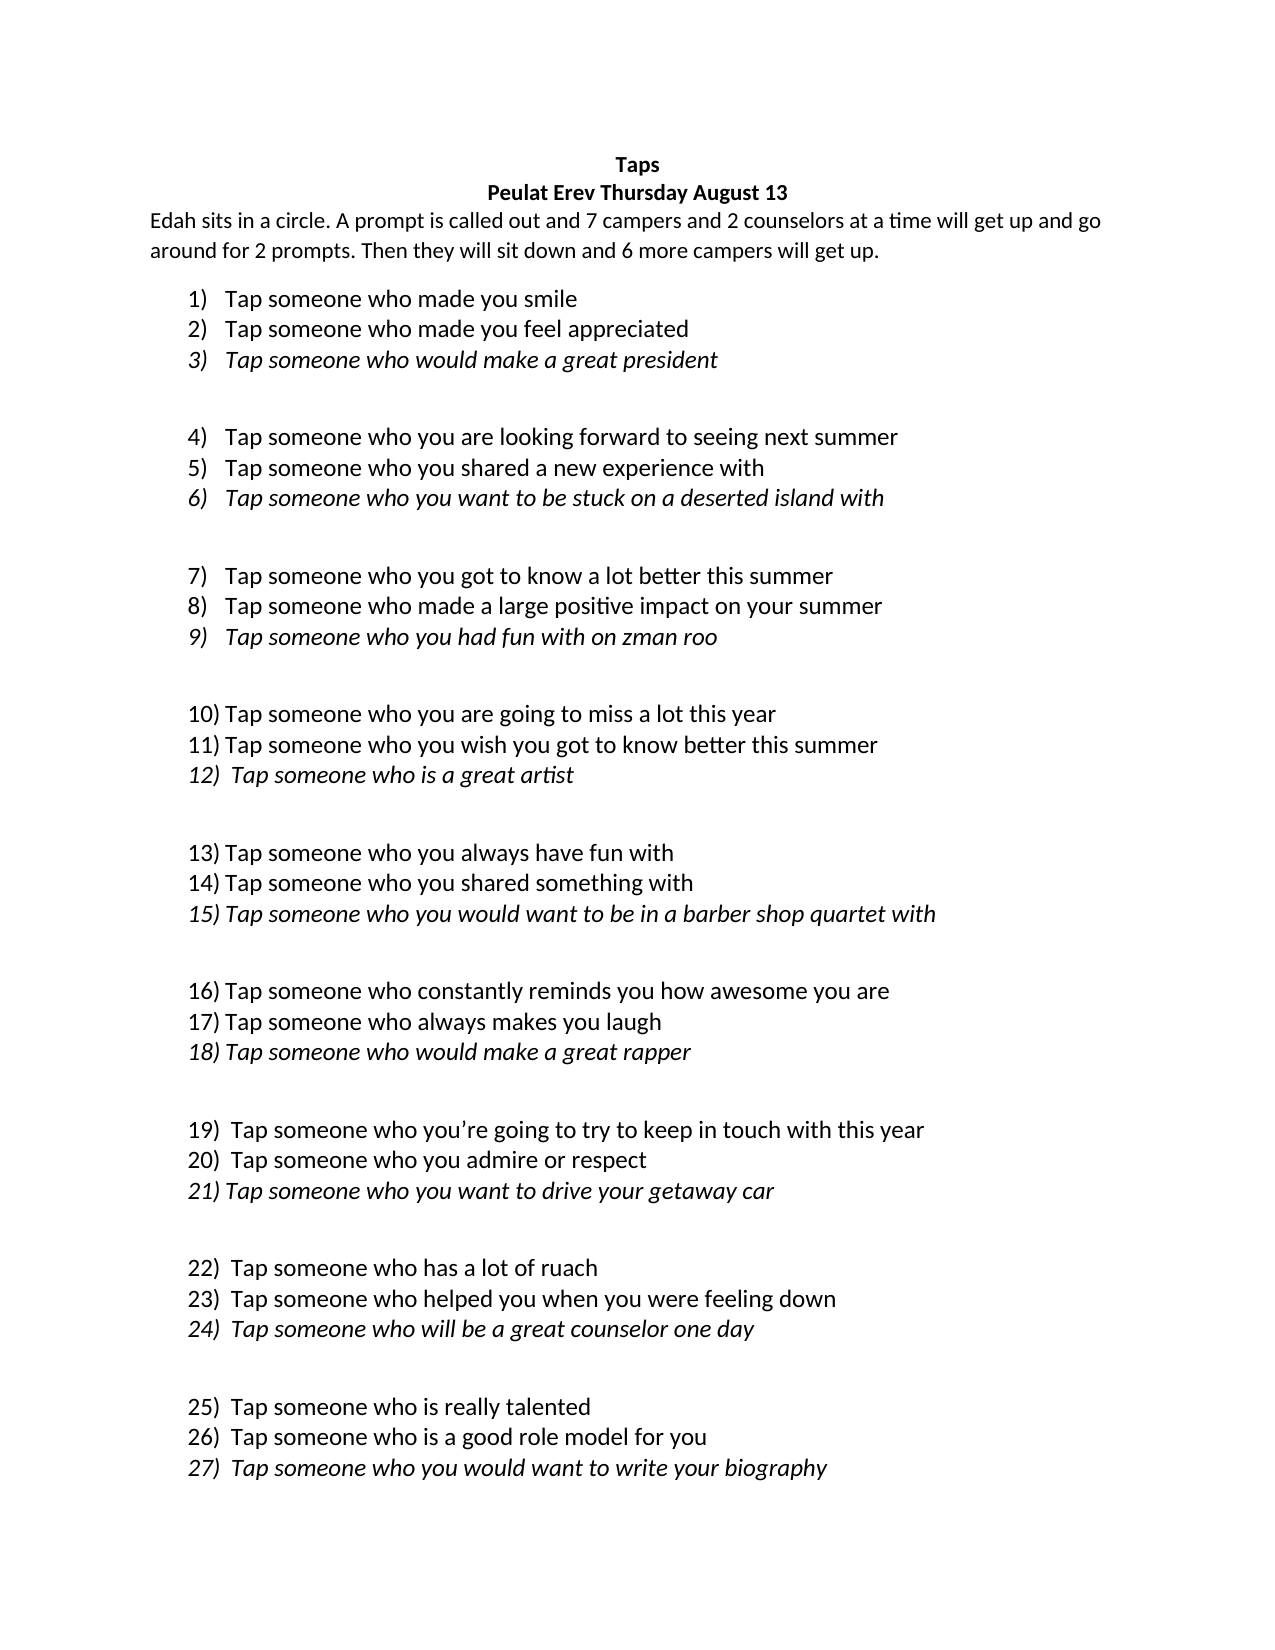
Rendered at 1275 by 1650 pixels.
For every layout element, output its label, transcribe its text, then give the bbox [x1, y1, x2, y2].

list Tap someone who you are looking forward to seeing next summer [187, 422, 1125, 452]
list Tap someone who would make a great president [187, 344, 1125, 375]
list Tap someone who made you feel appreciated [187, 314, 1125, 344]
list Tap someone who would make a great rapper [187, 1036, 1125, 1067]
list Tap someone who has a lot of ruach [187, 1252, 1125, 1283]
list Tap someone who you want to be stuck on a deserted island with [187, 483, 1125, 513]
list Tap someone who you shared a new experience with [187, 452, 1125, 483]
list Tap someone who made a large positive impact on your summer [187, 591, 1125, 621]
list Tap someone who you’re going to try to keep in touch with this year [187, 1114, 1125, 1144]
list Tap someone who constantly reminds you how awesome you are [187, 975, 1125, 1006]
list Tap someone who you want to drive your getaway car [187, 1175, 1125, 1205]
list Tap someone who you always have fun with [187, 837, 1125, 867]
list Tap someone who always makes you laugh [187, 1006, 1125, 1036]
list Tap someone who you wish you got to know better this summer [187, 729, 1125, 759]
list Tap someone who is a great artist [187, 759, 1125, 790]
list Tap someone who you had fun with on zman roo [187, 621, 1125, 652]
list Tap someone who helped you when you were feeling down [187, 1283, 1125, 1313]
list Tap someone who you would want to write your biography [187, 1452, 1125, 1482]
text Peulat Erev Thursday August 13 [150, 178, 1125, 206]
list Tap someone who is really talented [187, 1391, 1125, 1421]
text Edah sits in a circle. A prompt is called out and 7 campers and 2 counselors at a time will get up and go around for 2 prompts. Then they will sit down and 6 more campers will get up. [150, 206, 1125, 264]
text Taps [150, 150, 1125, 178]
list Tap someone who will be a great counselor one day [187, 1313, 1125, 1344]
list Tap someone who you are going to miss a lot this year [187, 698, 1125, 729]
list Tap someone who you shared something with [187, 867, 1125, 898]
list Tap someone who you would want to be in a barber shop quartet with [187, 898, 1125, 928]
list Tap someone who made you smile [187, 283, 1125, 314]
list Tap someone who is a good role model for you [187, 1421, 1125, 1452]
list Tap someone who you admire or respect [187, 1144, 1125, 1175]
list Tap someone who you got to know a lot better this summer [187, 560, 1125, 591]
